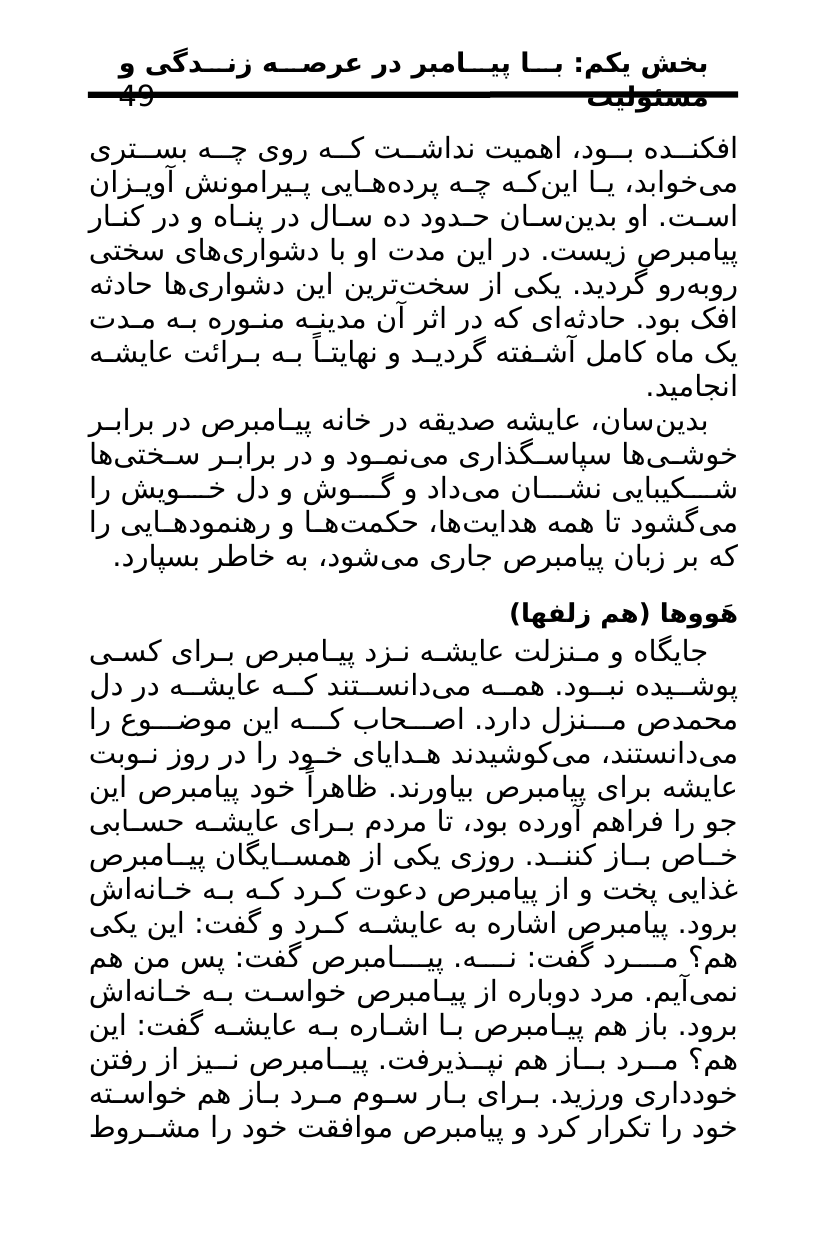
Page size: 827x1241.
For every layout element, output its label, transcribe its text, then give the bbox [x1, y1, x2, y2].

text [89, 634, 738, 1144]
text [89, 132, 738, 403]
text بدین‌سان، عایشه صدیقه در خانه پیامبرص در برابر خوشی‌ها سپاسگذاری می‌نمود و در برابر سختی‌ها شکیبایی نشان می‌داد و گوش و دل خویش را می‌گشود تا همه هدایت‌ها، حکمت‌ها و رهنمودهایی را که بر زبان پیامبرص جاری می‌شود، به خاطر بسپارد. [89, 403, 738, 573]
text هَووها (هم زلفها) [89, 598, 738, 628]
